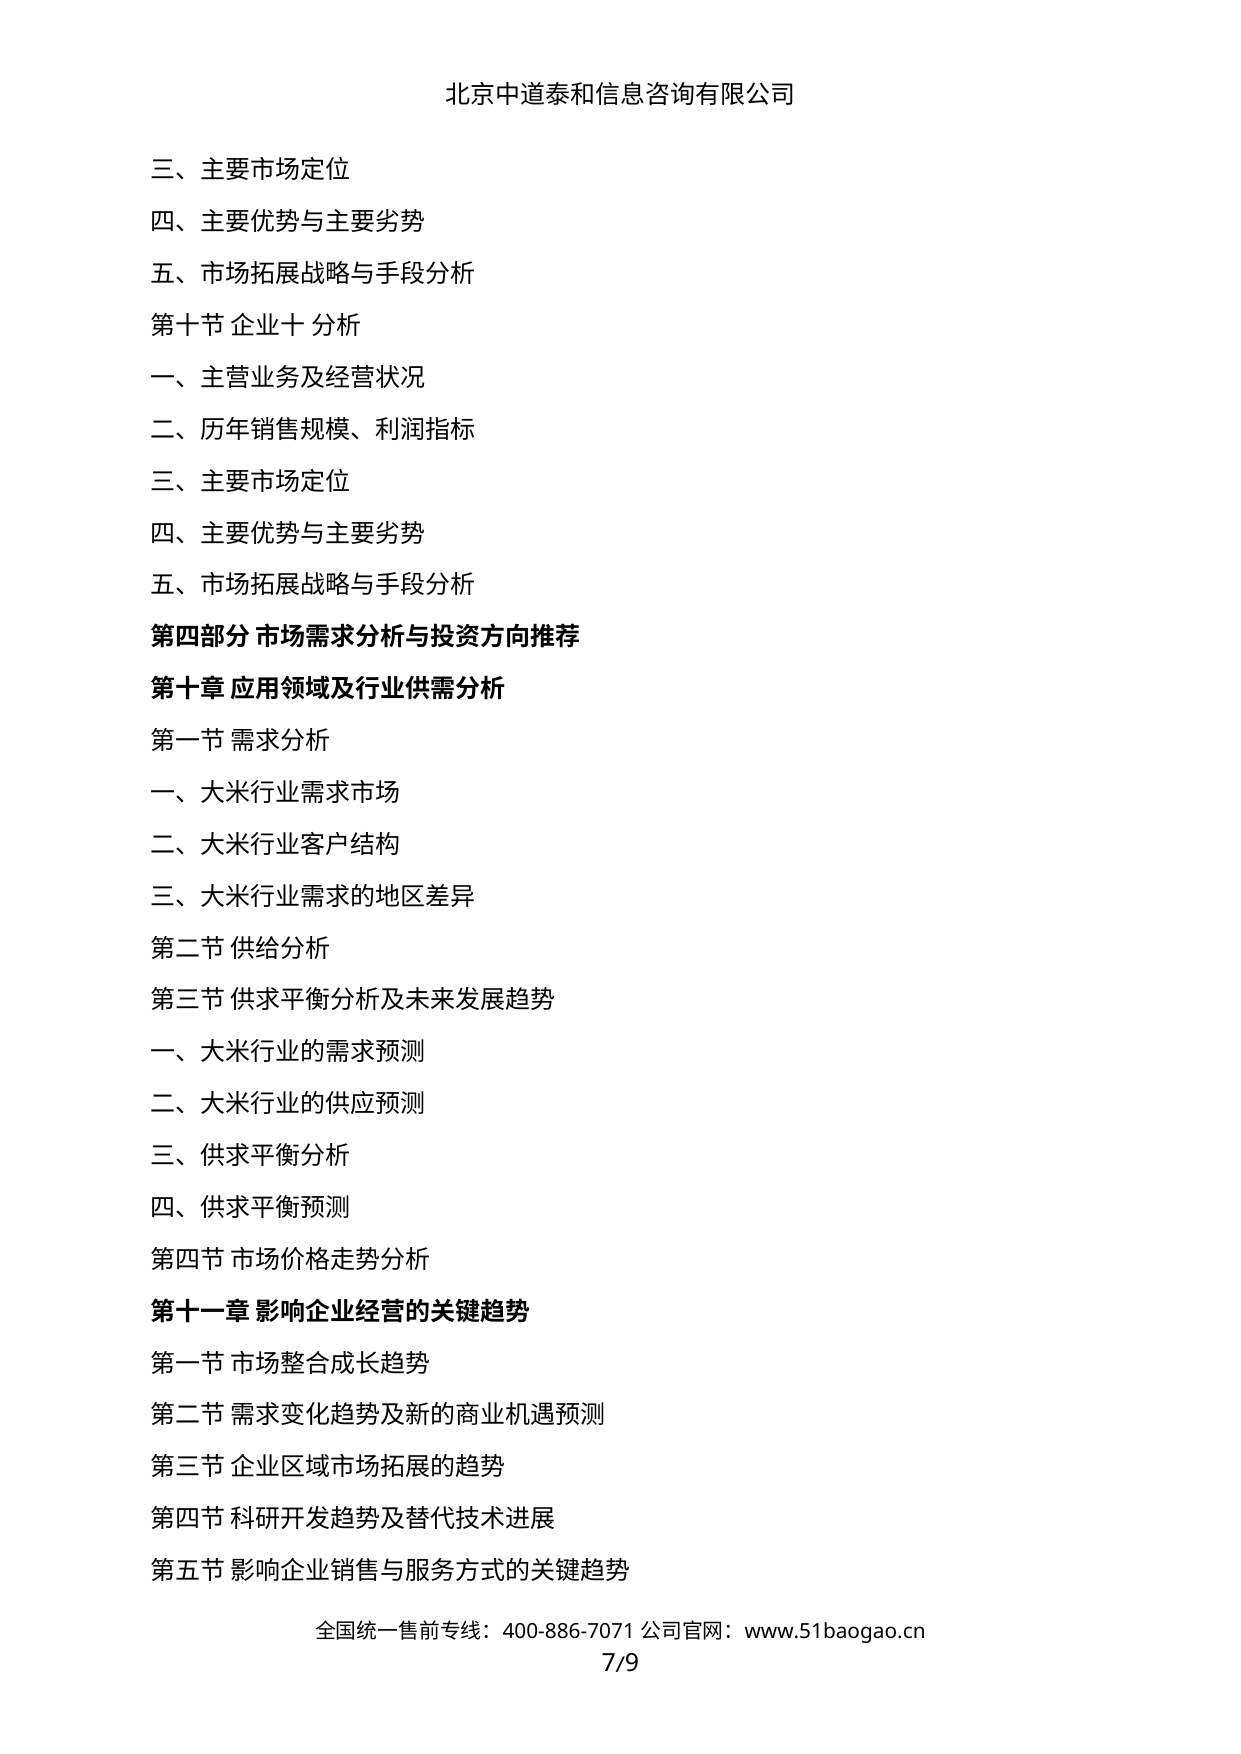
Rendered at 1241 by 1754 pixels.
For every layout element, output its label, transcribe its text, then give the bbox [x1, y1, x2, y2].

text 一、大米行业的需求预测 [150, 1032, 1090, 1068]
text 二、大米行业客户结构 [150, 824, 1090, 861]
text 第十节 企业十 分析 [150, 306, 1090, 342]
text 第十一章 影响企业经营的关键趋势 [150, 1291, 1090, 1327]
text 二、历年销售规模、利润指标 [150, 409, 1090, 446]
text 三、主要市场定位 [150, 150, 1090, 186]
text 第四部分 市场需求分析与投资方向推荐 [150, 617, 1090, 653]
text 第四节 科研开发趋势及替代技术进展 [150, 1499, 1090, 1535]
text 三、大米行业需求的地区差异 [150, 876, 1090, 912]
text 第三节 企业区域市场拓展的趋势 [150, 1447, 1090, 1483]
text 一、大米行业需求市场 [150, 772, 1090, 809]
text 三、供求平衡分析 [150, 1136, 1090, 1172]
text 第一节 需求分析 [150, 721, 1090, 757]
text 第三节 供求平衡分析及未来发展趋势 [150, 980, 1090, 1016]
text 二、大米行业的供应预测 [150, 1084, 1090, 1120]
text 三、主要市场定位 [150, 461, 1090, 497]
text 五、市场拓展战略与手段分析 [150, 565, 1090, 601]
text 第五节 影响企业销售与服务方式的关键趋势 [150, 1551, 1090, 1587]
text 第二节 需求变化趋势及新的商业机遇预测 [150, 1395, 1090, 1431]
text 第十章 应用领域及行业供需分析 [150, 669, 1090, 705]
text 一、主营业务及经营状况 [150, 357, 1090, 394]
text 第二节 供给分析 [150, 928, 1090, 964]
text 四、主要优势与主要劣势 [150, 202, 1090, 238]
text 四、供求平衡预测 [150, 1187, 1090, 1224]
text 五、市场拓展战略与手段分析 [150, 254, 1090, 290]
text 第四节 市场价格走势分析 [150, 1239, 1090, 1276]
text 四、主要优势与主要劣势 [150, 513, 1090, 549]
text 第一节 市场整合成长趋势 [150, 1343, 1090, 1379]
